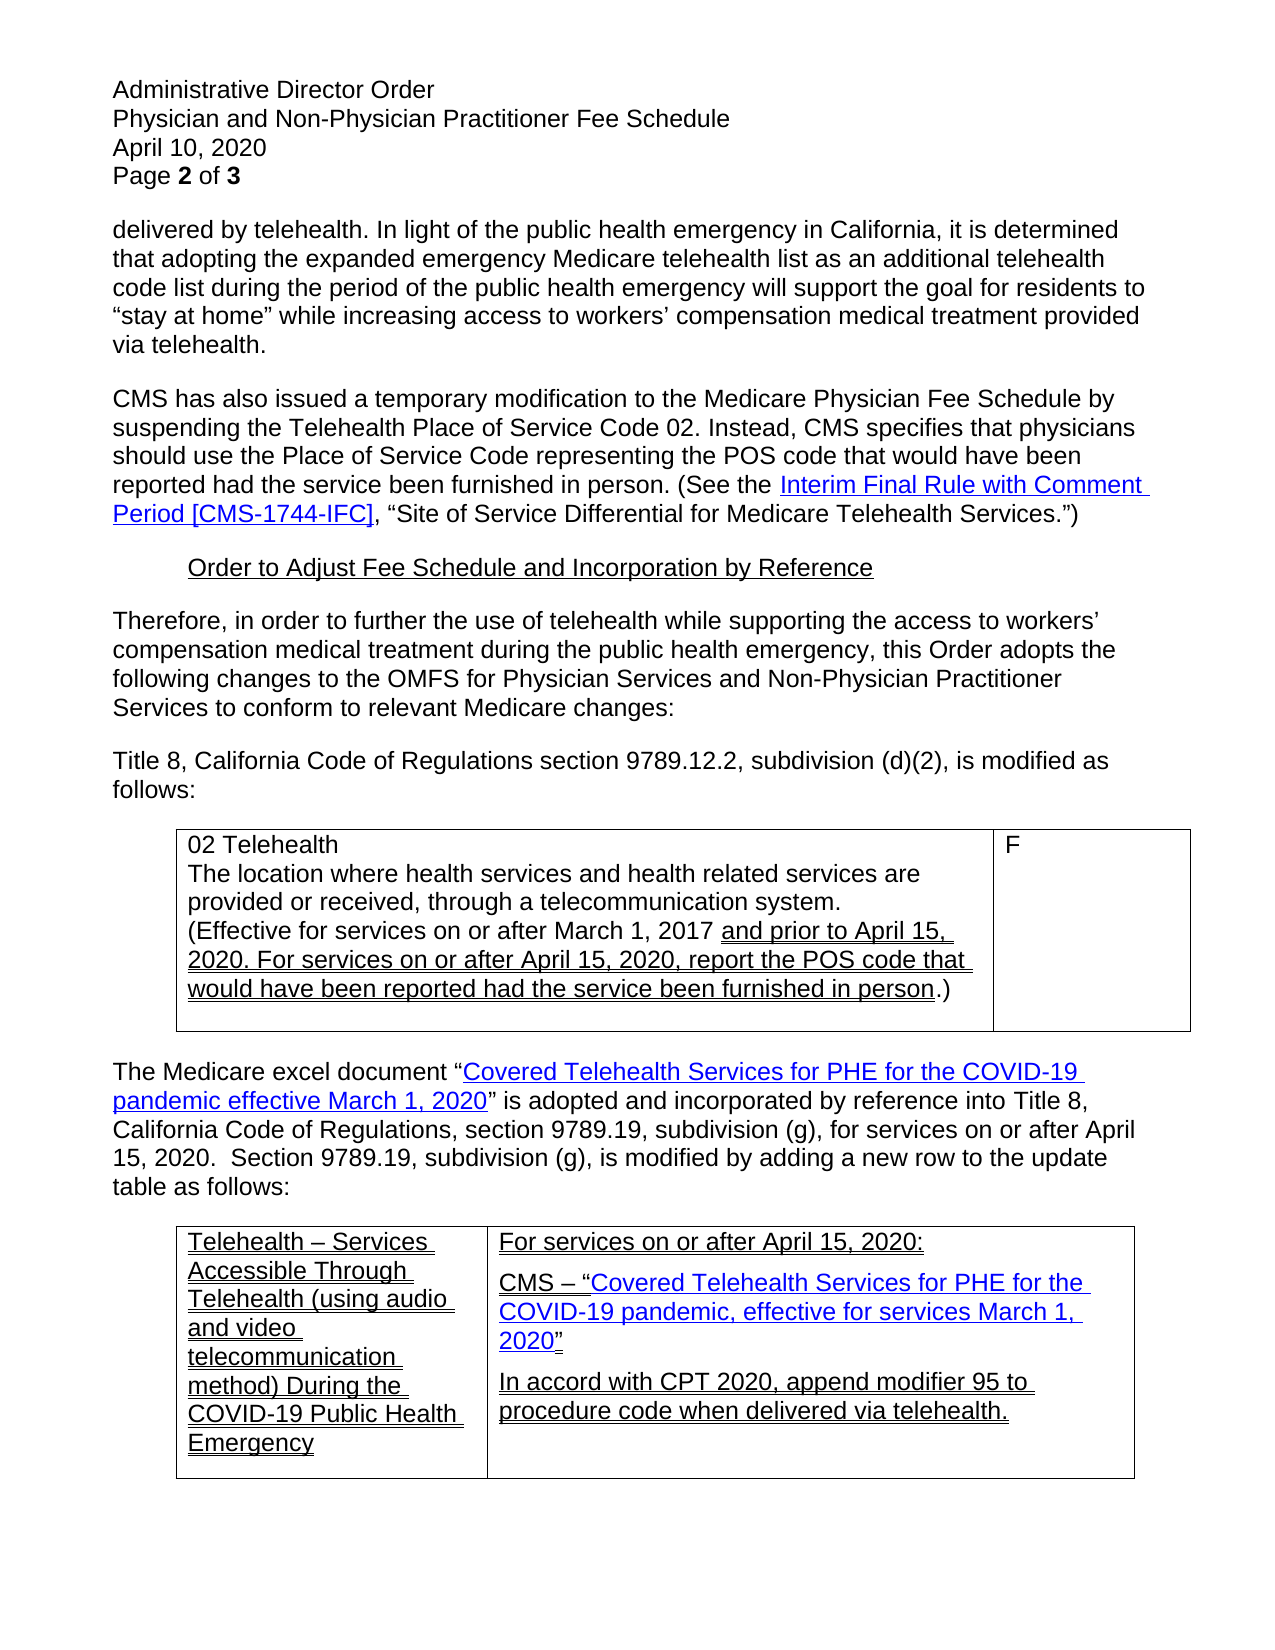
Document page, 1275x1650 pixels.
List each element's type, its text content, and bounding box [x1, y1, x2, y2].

text Title 8, California Code of Regulations section 9789.12.2, subdivision (d)(2), is modified as follows: [112, 746, 1162, 804]
table_header F [994, 830, 1190, 1031]
table_header For services on or after April 15, 2020: CMS – “Covered Telehealth Services for PHE for the COVID-19 pandemic, effective for services March 1, 2020” In accord with CPT 2020, append modifier 95 to procedure code when delivered via telehealth. [488, 1227, 1134, 1478]
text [112, 215, 1162, 359]
text Therefore, in order to further the use of telehealth while supporting the access to workers’ compensation medical treatment during the public health emergency, this Order adopts the following changes to the OMFS for Physician Services and Non-Physician Practitioner Services to conform to relevant Medicare changes: [112, 606, 1162, 721]
table_header 02 Telehealth The location where health services and health related services are provided or received, through a telecommunication system. (Effective for services on or after March 1, 2017 and prior to April 15, 2020. For services on or after April 15, 2020, report the POS code that would have been reported had the service been furnished in person.) [177, 830, 993, 1031]
table_header Telehealth – Services Accessible Through Telehealth (using audio and video telecommunication method) During the COVID-19 Public Health Emergency [177, 1227, 487, 1478]
subtitle Order to Adjust Fee Schedule and Incorporation by Reference [187, 552, 1087, 581]
text The Medicare excel document “Covered Telehealth Services for PHE for the COVID-19 pandemic effective March 1, 2020” is adopted and incorporated by reference into Title 8, California Code of Regulations, section 9789.19, subdivision (g), for services on or after April 15, 2020. Section 9789.19, subdivision (g), is modified by adding a new row to the update table as follows: [112, 1057, 1162, 1201]
text CMS has also issued a temporary modification to the Medicare Physician Fee Schedule by suspending the Telehealth Place of Service Code 02. Instead, CMS specifies that physicians should use the Place of Service Code representing the POS code that would have been reported had the service been furnished in person. (See the Interim Final Rule with Comment Period [CMS-1744-IFC], “Site of Service Differential for Medicare Telehealth Services.”) [112, 384, 1162, 527]
